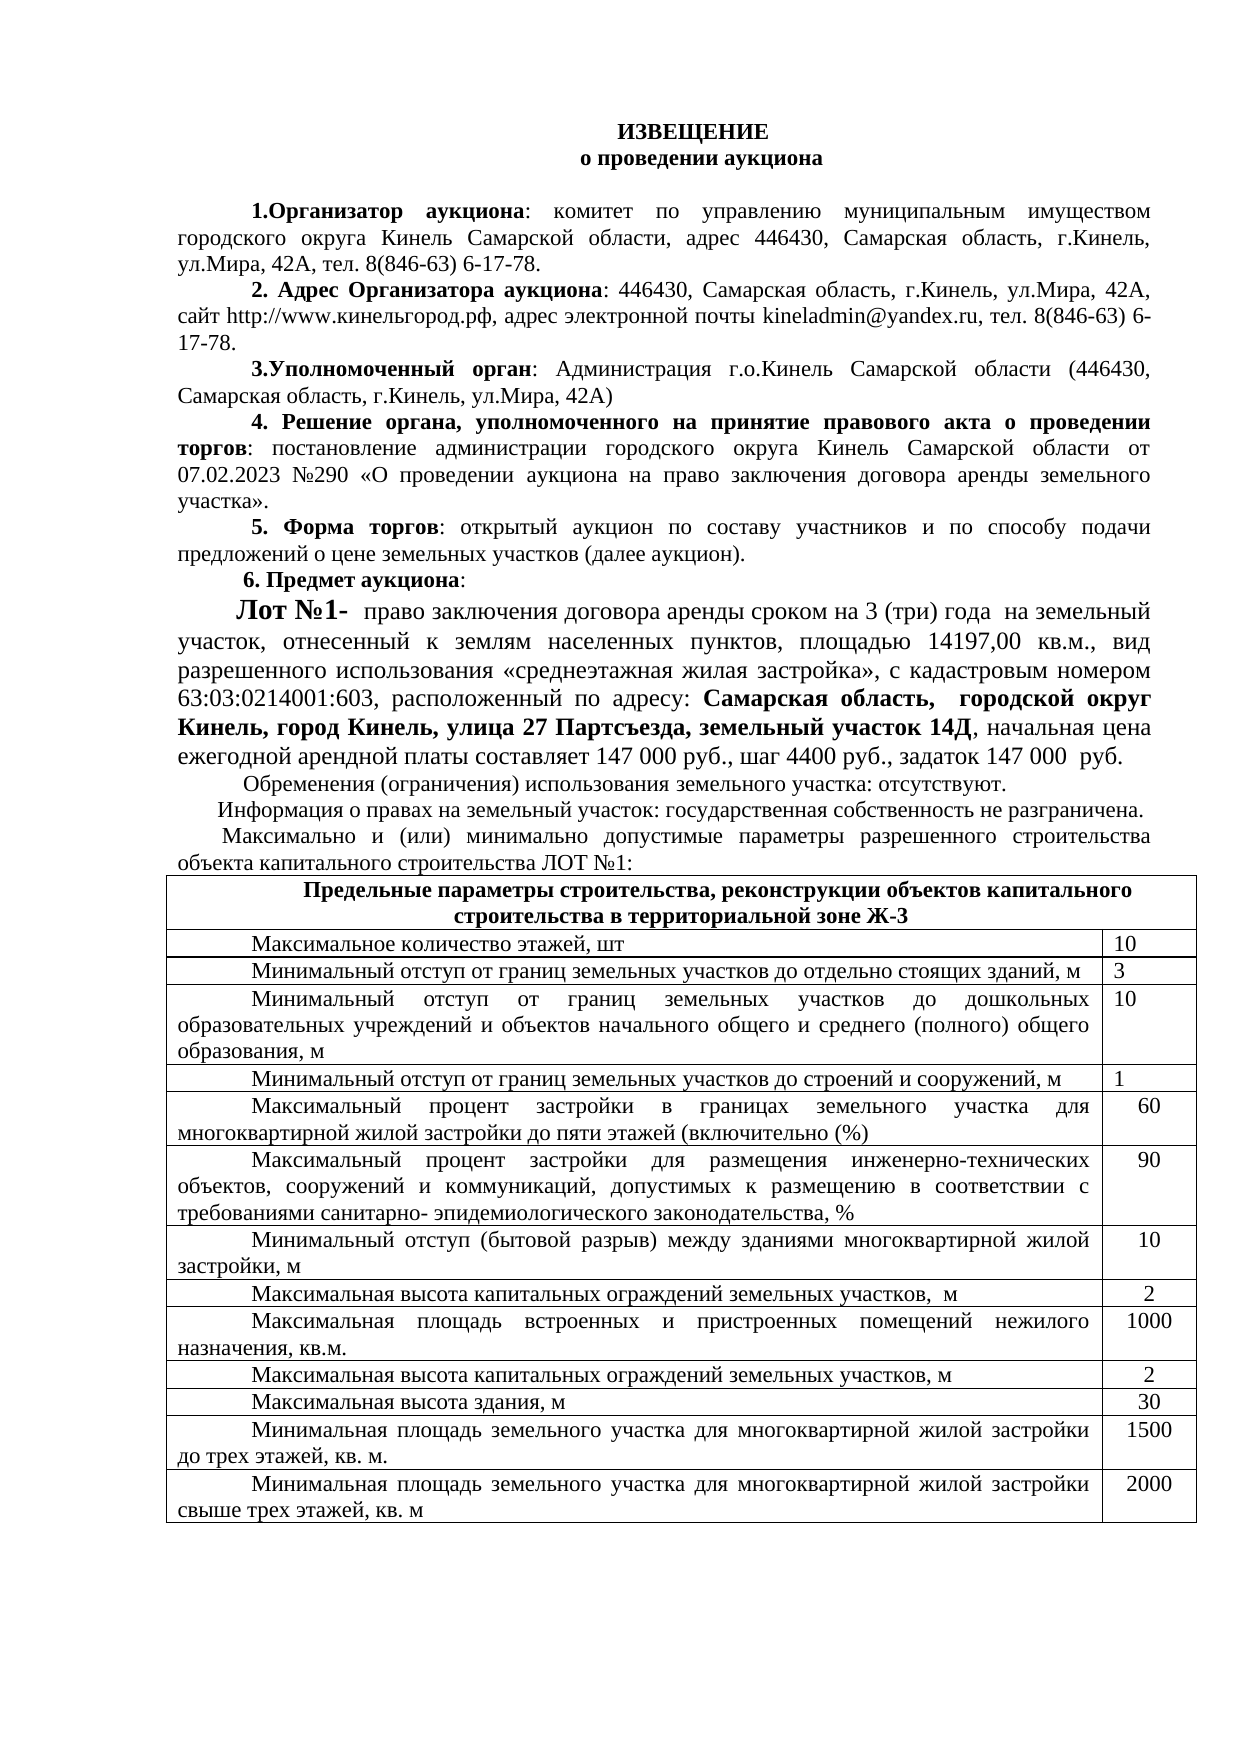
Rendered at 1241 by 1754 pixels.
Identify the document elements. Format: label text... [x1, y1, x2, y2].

text Информация о правах на земельный участок: государственная собственность не разграничена. [177, 796, 1152, 822]
table_cell 2 [1103, 1280, 1196, 1306]
text 1.Организатор аукциона: комитет по управлению муниципальным имуществом городского округа Кинель Самарской области, адрес 446430, Самарская область, г.Кинель, ул.Мира, 42А, тел. 8(846-63) 6-17-78. [177, 197, 1152, 276]
table_cell 2 [1103, 1361, 1196, 1387]
table_cell Максимальный процент застройки для размещения инженерно-технических объектов, сооружений и коммуникаций, допустимых к размещению в соответствии с требованиями санитарно- эпидемиологического законодательства, % [167, 1146, 1102, 1225]
text 6. Предмет аукциона: [177, 566, 1152, 592]
table_cell Минимальный отступ от границ земельных участков до дошкольных образовательных учреждений и объектов начального общего и среднего (полного) общего образования, м [167, 985, 1102, 1064]
table_cell Минимальная площадь земельного участка для многоквартирной жилой застройки свыше трех этажей, кв. м [167, 1470, 1102, 1522]
table_header Предельные параметры строительства, реконструкции объектов капитального строительства в территориальной зоне Ж-3 [167, 876, 1196, 929]
table_cell Минимальный отступ (бытовой разрыв) между зданиями многоквартирной жилой застройки, м [167, 1226, 1102, 1279]
table_cell 10 [1103, 1226, 1196, 1279]
table_cell Минимальный отступ от границ земельных участков до строений и сооружений, м [167, 1065, 1102, 1091]
table_cell Максимальная площадь встроенных и пристроенных помещений нежилого назначения, кв.м. [167, 1307, 1102, 1360]
table_cell Минимальная площадь земельного участка для многоквартирной жилой застройки до трех этажей, кв. м. [167, 1416, 1102, 1468]
text 3.Уполномоченный орган: Администрация г.о.Кинель Самарской области (446430, Самарская область, г.Кинель, ул.Мира, 42А) [177, 355, 1152, 408]
text ИЗВЕЩЕНИЕ [177, 118, 1152, 144]
table_cell Минимальный отступ от границ земельных участков до отдельно стоящих зданий, м [167, 958, 1102, 984]
text 4. Решение органа, уполномоченного на принятие правового акта о проведении торгов: постановление администрации городского округа Кинель Самарской области от 07.02.2023 №290 «О проведении аукциона на право заключения договора аренды земельного участка». [177, 408, 1152, 513]
text Лот №1- право заключения договора аренды сроком на 3 (три) года на земельный участок, отнесенный к землям населенных пунктов, площадью 14197,00 кв.м., вид разрешенного использования «среднеэтажная жилая застройка», с кадастровым номером 63:03:0214001:603, расположенный по адресу: Самарская область, городской округ Кинель, город Кинель, улица 27 Партсъезда, земельный участок 14Д, начальная цена ежегодной арендной платы составляет 147 000 руб., шаг 4400 руб., задаток 147 000 руб. [177, 592, 1152, 770]
table_cell 1000 [1103, 1307, 1196, 1360]
table_cell 2000 [1103, 1470, 1196, 1522]
table_cell Максимальный процент застройки в границах земельного участка для многоквартирной жилой застройки до пяти этажей (включительно (%) [167, 1092, 1102, 1145]
text 2. Адрес Организатора аукциона: 446430, Самарская область, г.Кинель, ул.Мира, 42А, сайт http://www.кинельгород.рф, адрес электронной почты kineladmin@yandex.ru, тел. 8(846-63) 6-17-78. [177, 276, 1152, 355]
table_cell 10 [1103, 985, 1196, 1064]
table_cell Максимальная высота капитальных ограждений земельных участков, м [167, 1361, 1102, 1387]
table_cell 10 [1103, 930, 1196, 956]
table_cell Максимальное количество этажей, шт [167, 930, 1102, 956]
text о проведении аукциона [177, 144, 1152, 171]
table_cell Максимальная высота капитальных ограждений земельных участков, м [167, 1280, 1102, 1306]
table_cell 1 [1103, 1065, 1196, 1091]
text 5. Форма торгов: открытый аукцион по составу участников и по способу подачи предложений о цене земельных участков (далее аукцион). [177, 513, 1152, 566]
table_cell 1500 [1103, 1416, 1196, 1468]
table_cell 3 [1103, 958, 1196, 984]
table_cell 90 [1103, 1146, 1196, 1225]
text Максимально и (или) минимально допустимые параметры разрешенного строительства объекта капитального строительства ЛОТ №1: [177, 822, 1152, 875]
table_cell Максимальная высота здания, м [167, 1389, 1102, 1415]
text Обременения (ограничения) использования земельного участка: отсутствуют. [177, 770, 1152, 796]
table_cell 60 [1103, 1092, 1196, 1145]
table_cell 30 [1103, 1389, 1196, 1415]
